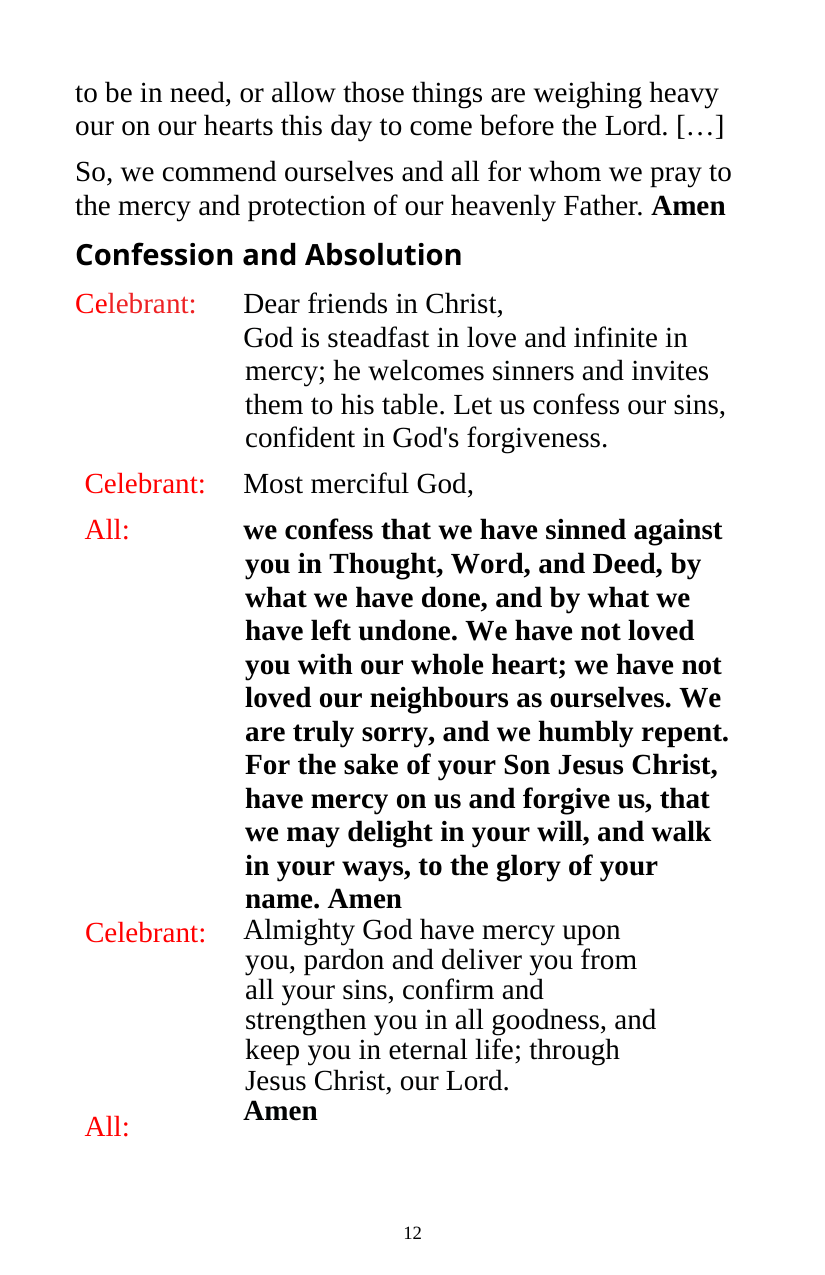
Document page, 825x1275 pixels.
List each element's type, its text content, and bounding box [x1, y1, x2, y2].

table_header Celebrant: [75, 286, 234, 454]
table_cell Most merciful God, [234, 454, 749, 500]
table_cell All: [75, 1096, 234, 1142]
table_cell Amen [234, 1096, 749, 1142]
table_cell All: [75, 500, 234, 915]
table_cell we confess that we have sinned against you in Thought, Word, and Deed, by what we have done, and by what we have left undone. We have not loved you with our whole heart; we have not loved our neighbours as ourselves. We are truly sorry, and we humbly repent. For the sake of your Son Jesus Christ, have mercy on us and forgive us, that we may delight in your will, and walk in your ways, to the glory of your name. Amen [234, 500, 749, 915]
table_header Dear friends in Christ, God is steadfast in love and infinite in mercy; he welcomes sinners and invites them to his table. Let us confess our sins, confident in God's forgiveness. [234, 286, 749, 454]
table_cell Almighty God have mercy upon you, pardon and deliver you from all your sins, confirm and strengthen you in all goodness, and keep you in eternal life; through Jesus Christ, our Lord. [234, 915, 749, 1096]
text Confession and Absolution [75, 234, 750, 274]
table_cell Celebrant: [75, 454, 234, 500]
table_cell Celebrant: [75, 915, 234, 1096]
text So, we commend ourselves and all for whom we pray to the mercy and protection of our heavenly Father. Amen [75, 154, 750, 222]
